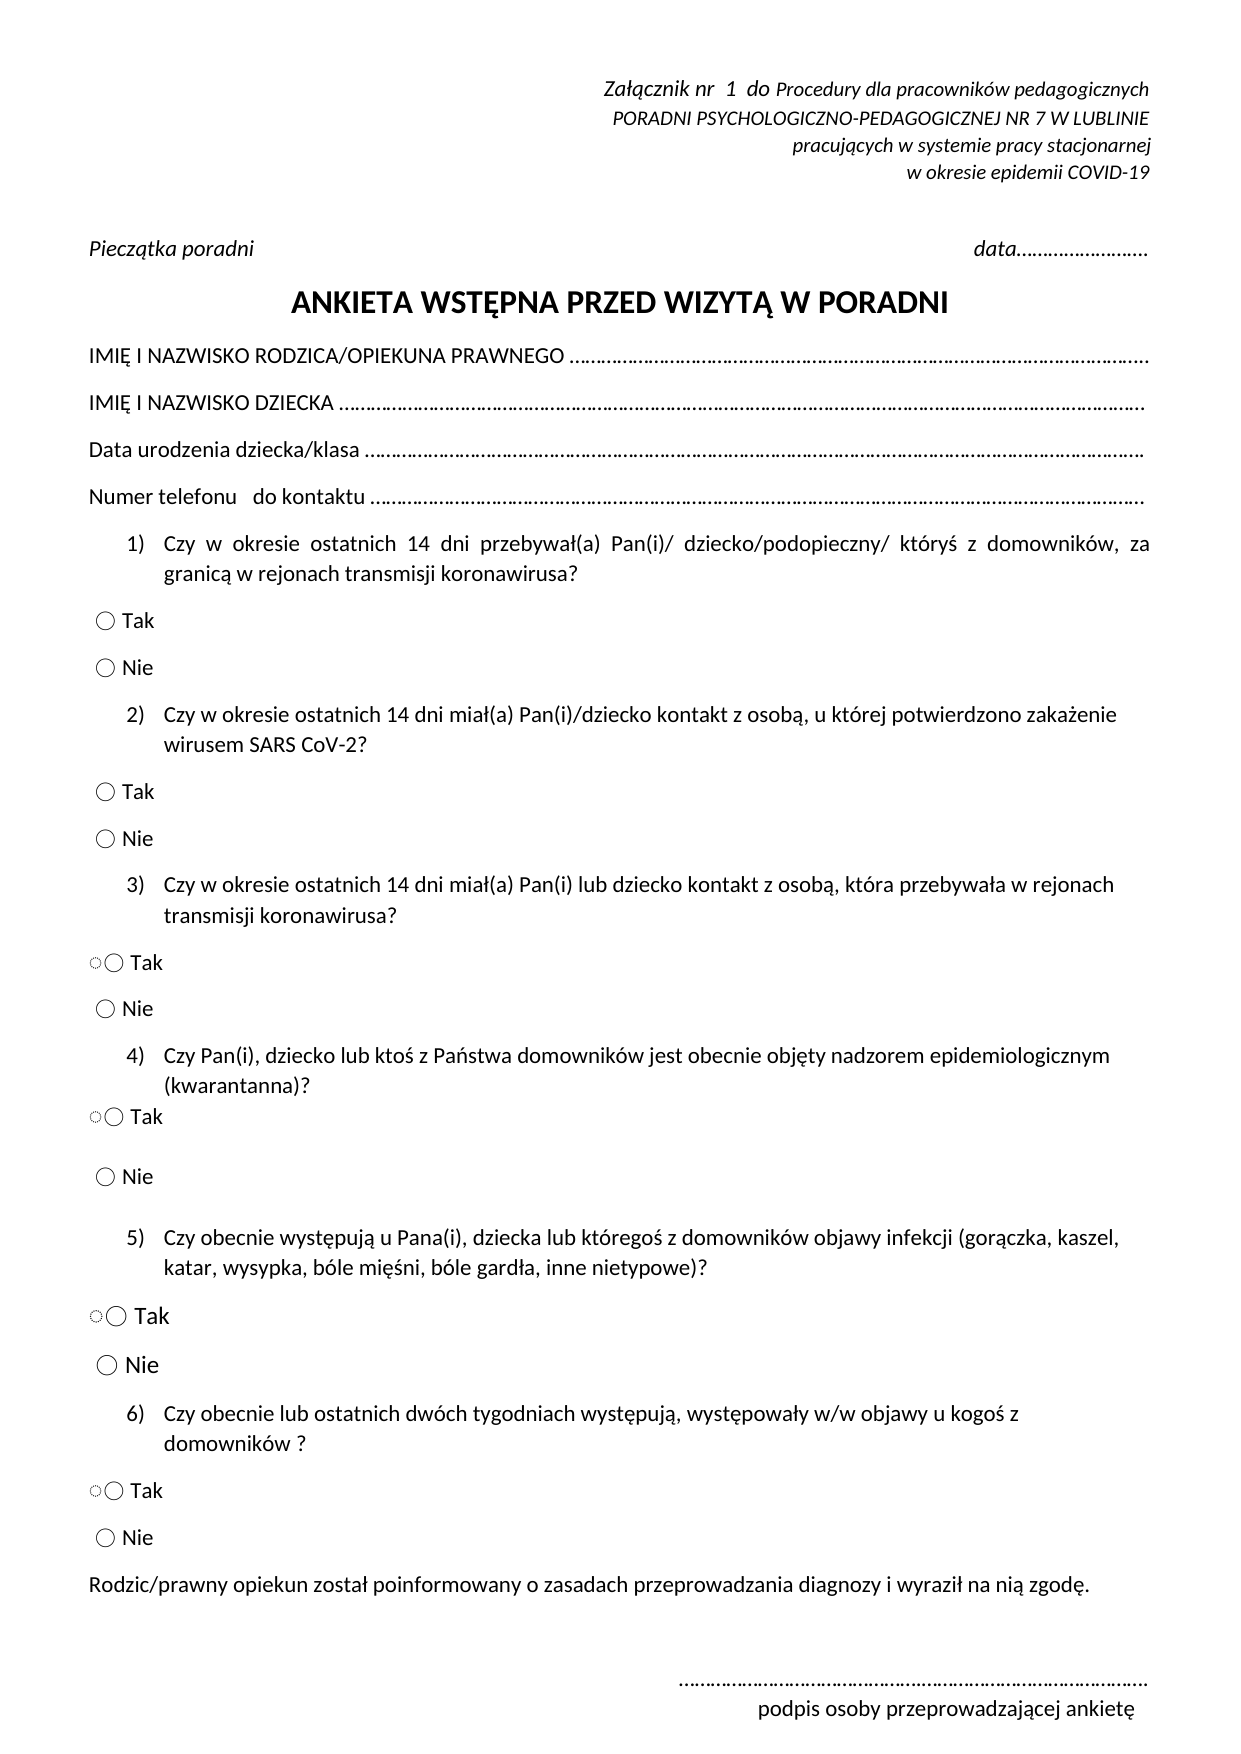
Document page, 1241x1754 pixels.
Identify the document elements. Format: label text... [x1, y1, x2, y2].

text IMIĘ I NAZWISKO RODZICA/OPIEKUNA PRAWNEGO ……………………………………………………………………………………………….. [89, 341, 1152, 369]
text ANKIETA WSTĘPNA PRZED WIZYTĄ W PORADNI [89, 281, 1152, 321]
list ⃝ Tak [89, 1102, 1152, 1130]
text ……………………………………….……………………………………. podpis osoby przeprowadzającej ankietę [89, 1664, 1152, 1722]
text w okresie epidemii COVID-19 [89, 159, 1152, 185]
text ⃝ Tak [89, 1476, 1152, 1504]
text ⃝ Tak [89, 1300, 1152, 1330]
text pracujących w systemie pracy stacjonarnej [89, 132, 1152, 158]
text ⃝ Nie [89, 1523, 1152, 1551]
list ⃝ Nie [89, 1162, 1152, 1190]
text Rodzic/prawny opiekun został poinformowany o zasadach przeprowadzania diagnozy i wyraził na nią zgodę. [89, 1570, 1152, 1598]
text ⃝ Nie [89, 824, 1152, 852]
text ⃝ Nie [89, 653, 1152, 681]
text Numer telefonu do kontaktu ………………………………………………………………………………………………………………………………… [89, 482, 1152, 510]
text ⃝ Tak [89, 777, 1152, 805]
list Czy obecnie lub ostatnich dwóch tygodniach występują, występowały w/w objawy u kogoś z domowników ? [126, 1399, 1152, 1457]
list Czy w okresie ostatnich 14 dni miał(a) Pan(i)/dziecko kontakt z osobą, u której potwierdzono zakażenie wirusem SARS CoV-2? [126, 700, 1152, 758]
text ⃝ Nie [89, 1349, 1152, 1380]
text Pieczątka poradni data……………………. [89, 234, 1152, 262]
text ⃝ Nie [89, 994, 1152, 1022]
list Czy Pan(i), dziecko lub ktoś z Państwa domowników jest obecnie objęty nadzorem epidemiologicznym (kwarantanna)? [126, 1041, 1152, 1099]
text ⃝ Tak [89, 948, 1152, 976]
text IMIĘ I NAZWISKO DZIECKA ……………………………………………………………………………………………………………………………………… [89, 388, 1152, 416]
text Data urodzenia dziecka/klasa …………………………………………………………………………………………………………………………………. [89, 435, 1152, 463]
text PORADNI PSYCHOLOGICZNO-PEDAGOGICZNEJ NR 7 W LUBLINIE [89, 105, 1152, 130]
text Załącznik nr 1 do Procedury dla pracowników pedagogicznych [89, 74, 1152, 103]
list Czy w okresie ostatnich 14 dni przebywał(a) Pan(i)/ dziecko/podopieczny/ któryś z domowników, za granicą w rejonach transmisji koronawirusa? [126, 529, 1152, 587]
list Czy w okresie ostatnich 14 dni miał(a) Pan(i) lub dziecko kontakt z osobą, która przebywała w rejonach transmisji koronawirusa? [126, 871, 1152, 929]
list Czy obecnie występują u Pana(i), dziecka lub któregoś z domowników objawy infekcji (gorączka, kaszel, katar, wysypka, bóle mięśni, bóle gardła, inne nietypowe)? [126, 1223, 1152, 1281]
text ⃝ Tak [89, 606, 1152, 634]
